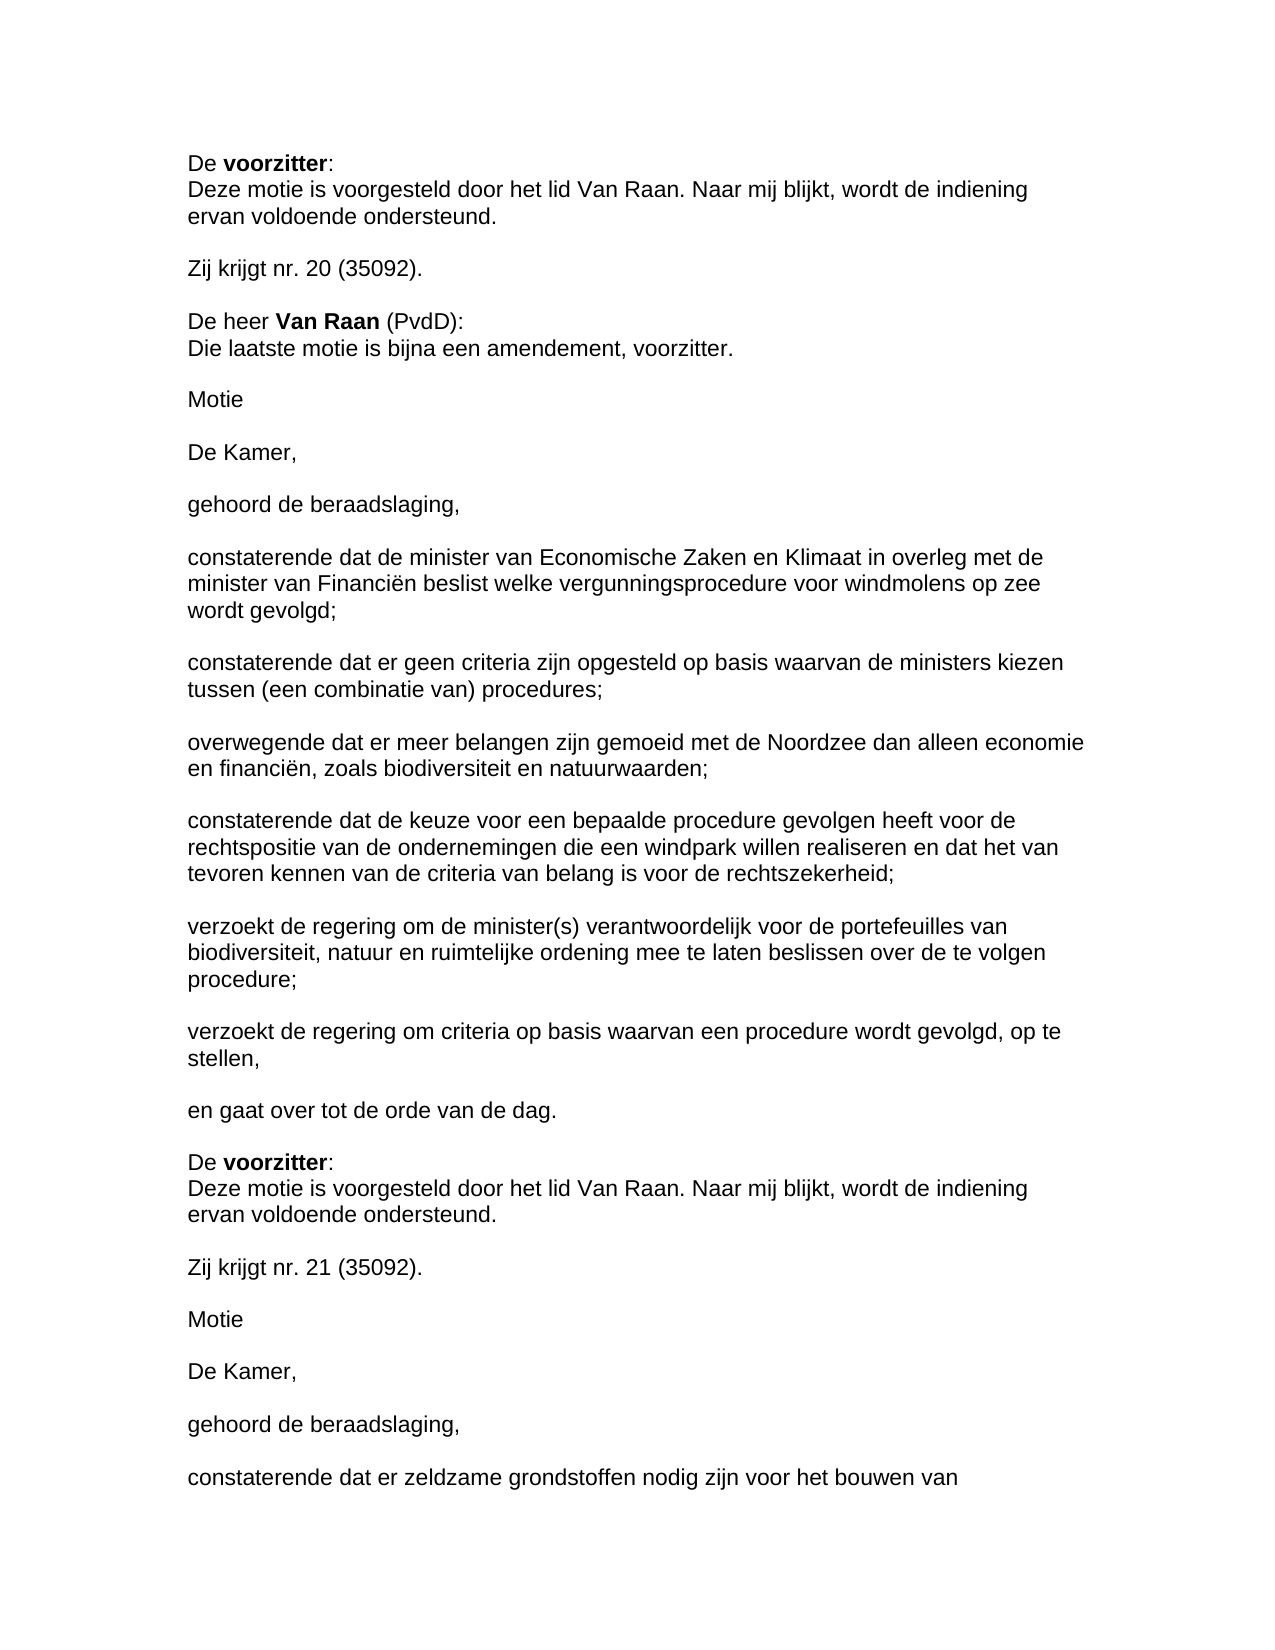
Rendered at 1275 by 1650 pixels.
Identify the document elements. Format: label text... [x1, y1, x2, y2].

text De voorzitter: Deze motie is voorgesteld door het lid Van Raan. Naar mij blijkt, wordt de indiening ervan voldoende ondersteund. Zij krijgt nr. 21 (35092). [187, 1149, 1087, 1281]
text De voorzitter: Deze motie is voorgesteld door het lid Van Raan. Naar mij blijkt, wordt de indiening ervan voldoende ondersteund. Zij krijgt nr. 20 (35092). De heer Van Raan (PvdD): Die laatste motie is bijna een amendement, voorzitter. [187, 150, 1087, 361]
text Motie De Kamer, gehoord de beraadslaging, constaterende dat de minister van Economische Zaken en Klimaat in overleg met de minister van Financiën beslist welke vergunningsprocedure voor windmolens op zee wordt gevolgd; constaterende dat er geen criteria zijn opgesteld op basis waarvan de ministers kiezen tussen (een combinatie van) procedures; overwegende dat er meer belangen zijn gemoeid met de Noordzee dan alleen economie en financiën, zoals biodiversiteit en natuurwaarden; constaterende dat de keuze voor een bepaalde procedure gevolgen heeft voor de rechtspositie van de ondernemingen die een windpark willen realiseren en dat het van tevoren kennen van de criteria van belang is voor de rechtszekerheid; verzoekt de regering om de minister(s) verantwoordelijk voor de portefeuilles van biodiversiteit, natuur en ruimtelijke ordening mee te laten beslissen over de te volgen procedure; verzoekt de regering om criteria op basis waarvan een procedure wordt gevolgd, op te stellen, en gaat over tot de orde van de dag. [187, 386, 1087, 1124]
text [187, 1306, 1087, 1490]
